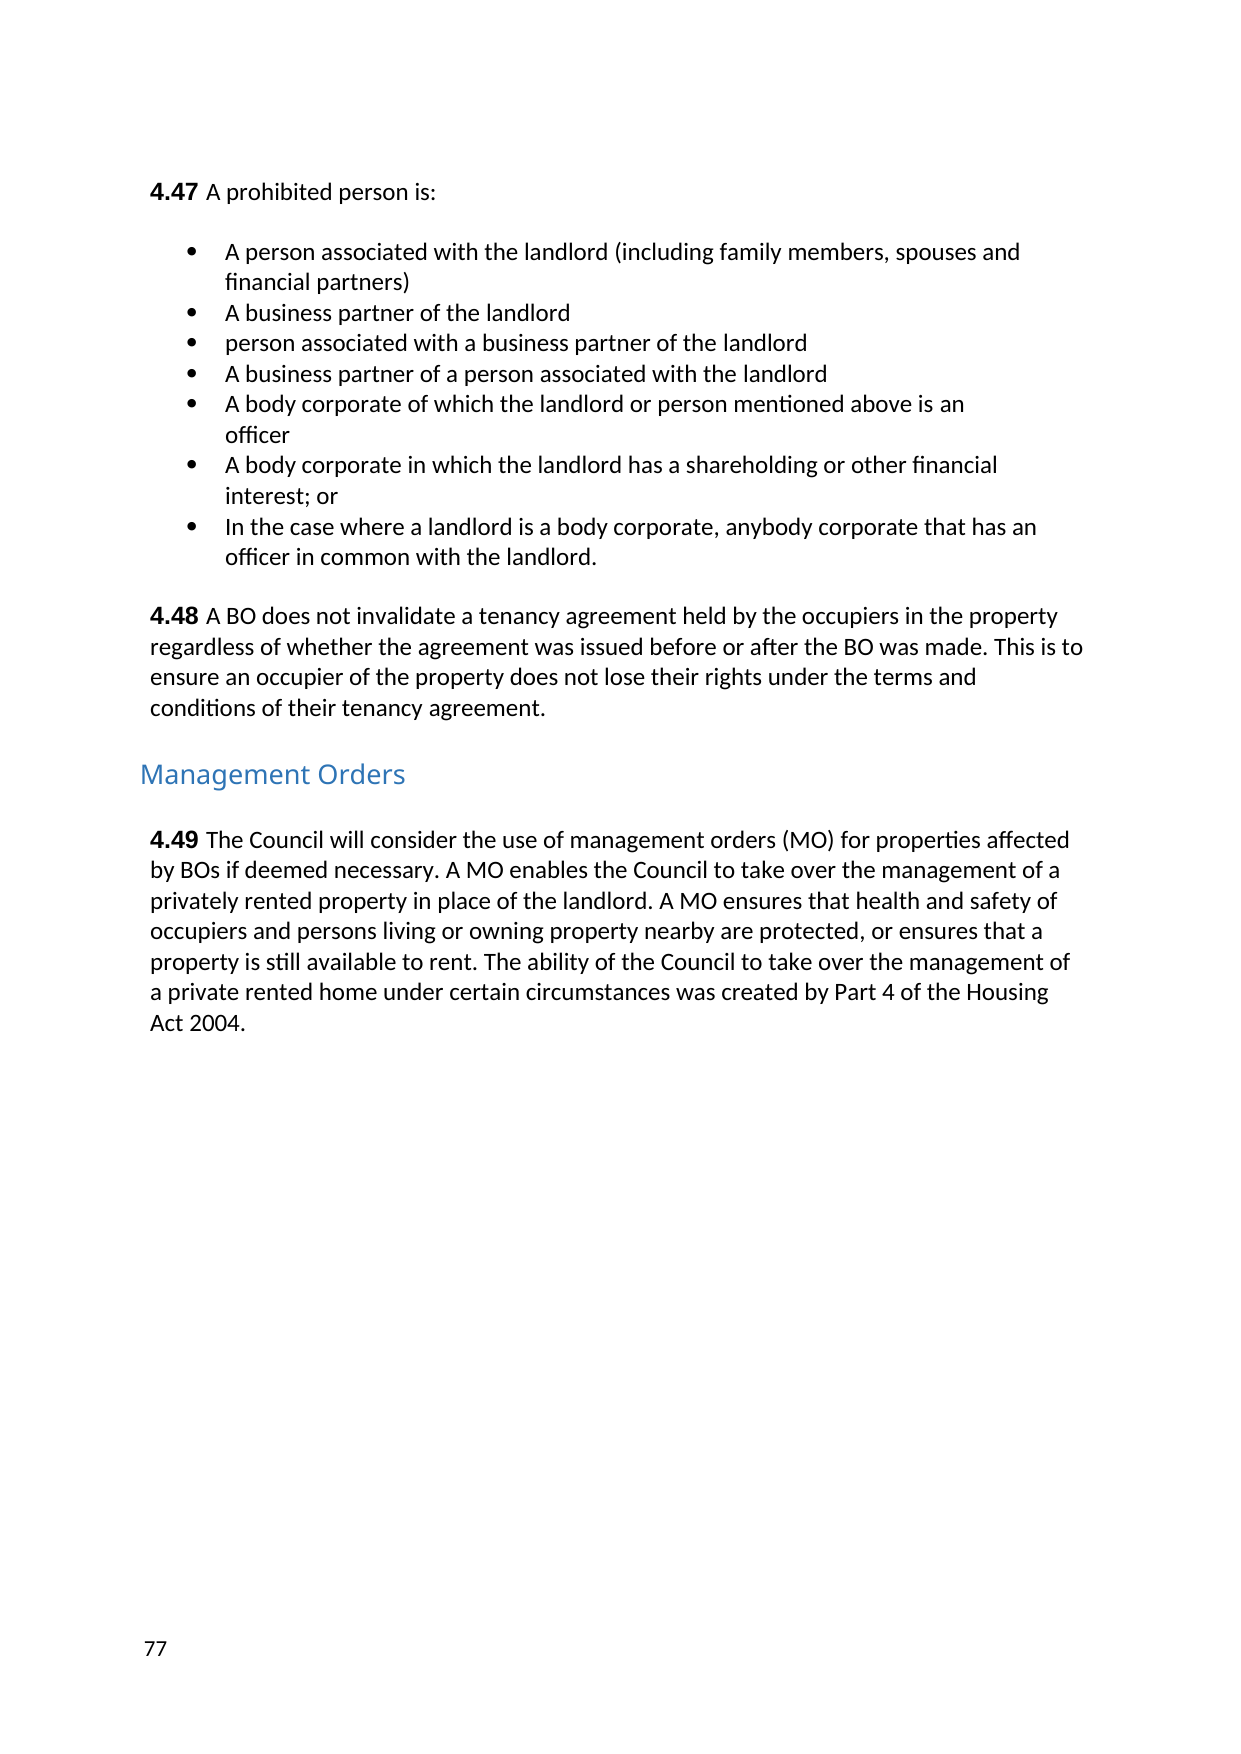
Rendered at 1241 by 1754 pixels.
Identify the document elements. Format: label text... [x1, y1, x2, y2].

list A business partner of the landlord [187, 297, 1105, 327]
list The Council will consider the use of management orders (MO) for properties affected by BOs if deemed necessary. A MO enables the Council to take over the management of a privately rented property in place of the landlord. A MO ensures that health and safety of occupiers and persons living or owning property nearby are protected, or ensures that a property is still available to rent. The ability of the Council to take over the management of a private rented home under certain circumstances was created by Part 4 of the Housing Act 2004. [150, 824, 1080, 1038]
list person associated with a business partner of the landlord [187, 327, 1105, 358]
list In the case where a landlord is a body corporate, anybody corporate that has an officer in common with the landlord. [187, 511, 1076, 572]
list A body corporate in which the landlord has a shareholding or other financial interest; or [187, 449, 1060, 510]
subtitle Management Orders [139, 755, 1105, 792]
list A person associated with the landlord (including family members, spouses and financial partners) [187, 236, 1045, 297]
list A business partner of a person associated with the landlord [187, 358, 1105, 388]
list A BO does not invalidate a tenancy agreement held by the occupiers in the property regardless of whether the agreement was issued before or after the BO was made. This is to ensure an occupier of the property does not lose their rights under the terms and conditions of their tenancy agreement. [150, 600, 1088, 722]
list A body corporate of which the landlord or person mentioned above is an officer [187, 388, 1022, 449]
list A prohibited person is: [150, 177, 1105, 207]
